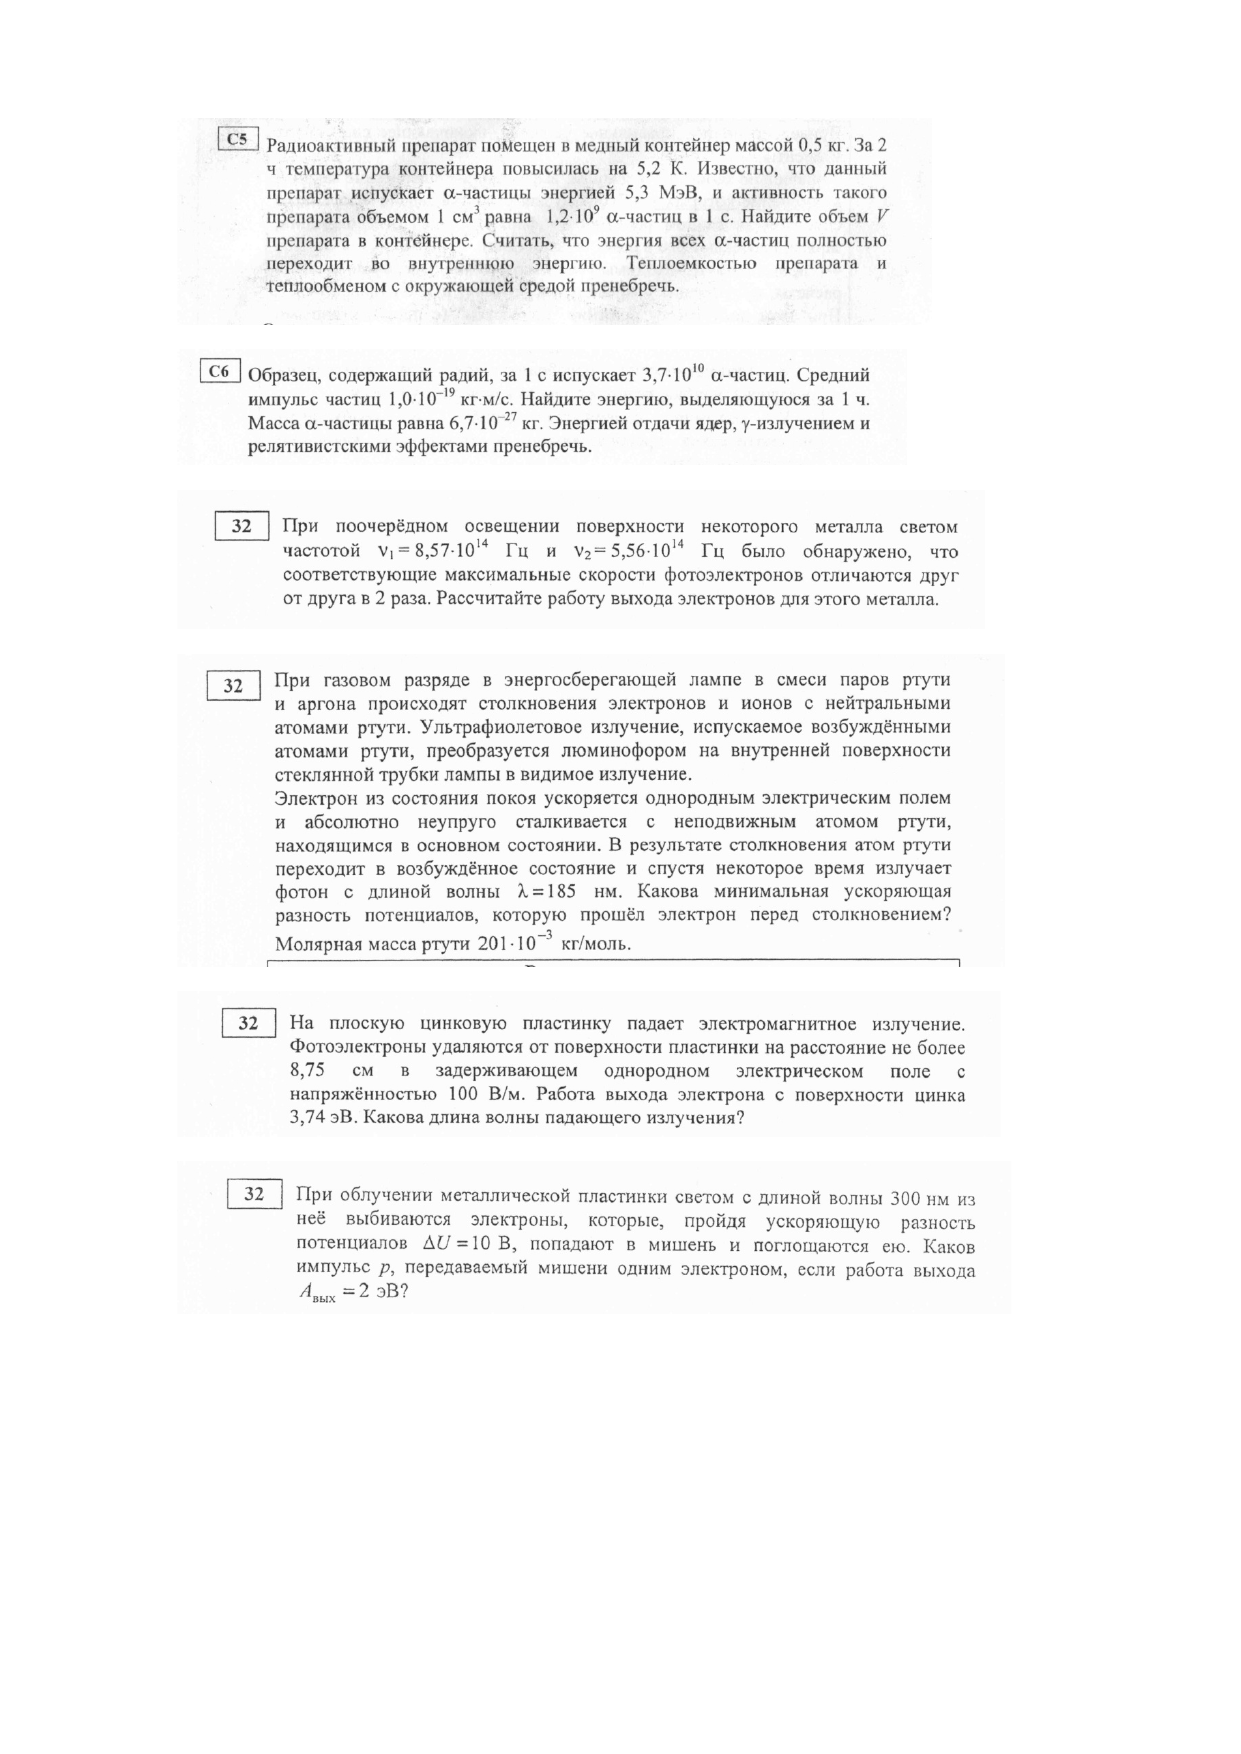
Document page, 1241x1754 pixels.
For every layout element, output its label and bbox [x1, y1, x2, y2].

picture [177, 349, 907, 465]
picture [177, 654, 1006, 967]
picture [177, 991, 1001, 1137]
picture [177, 1161, 1012, 1314]
picture [177, 118, 932, 325]
picture [177, 490, 985, 629]
